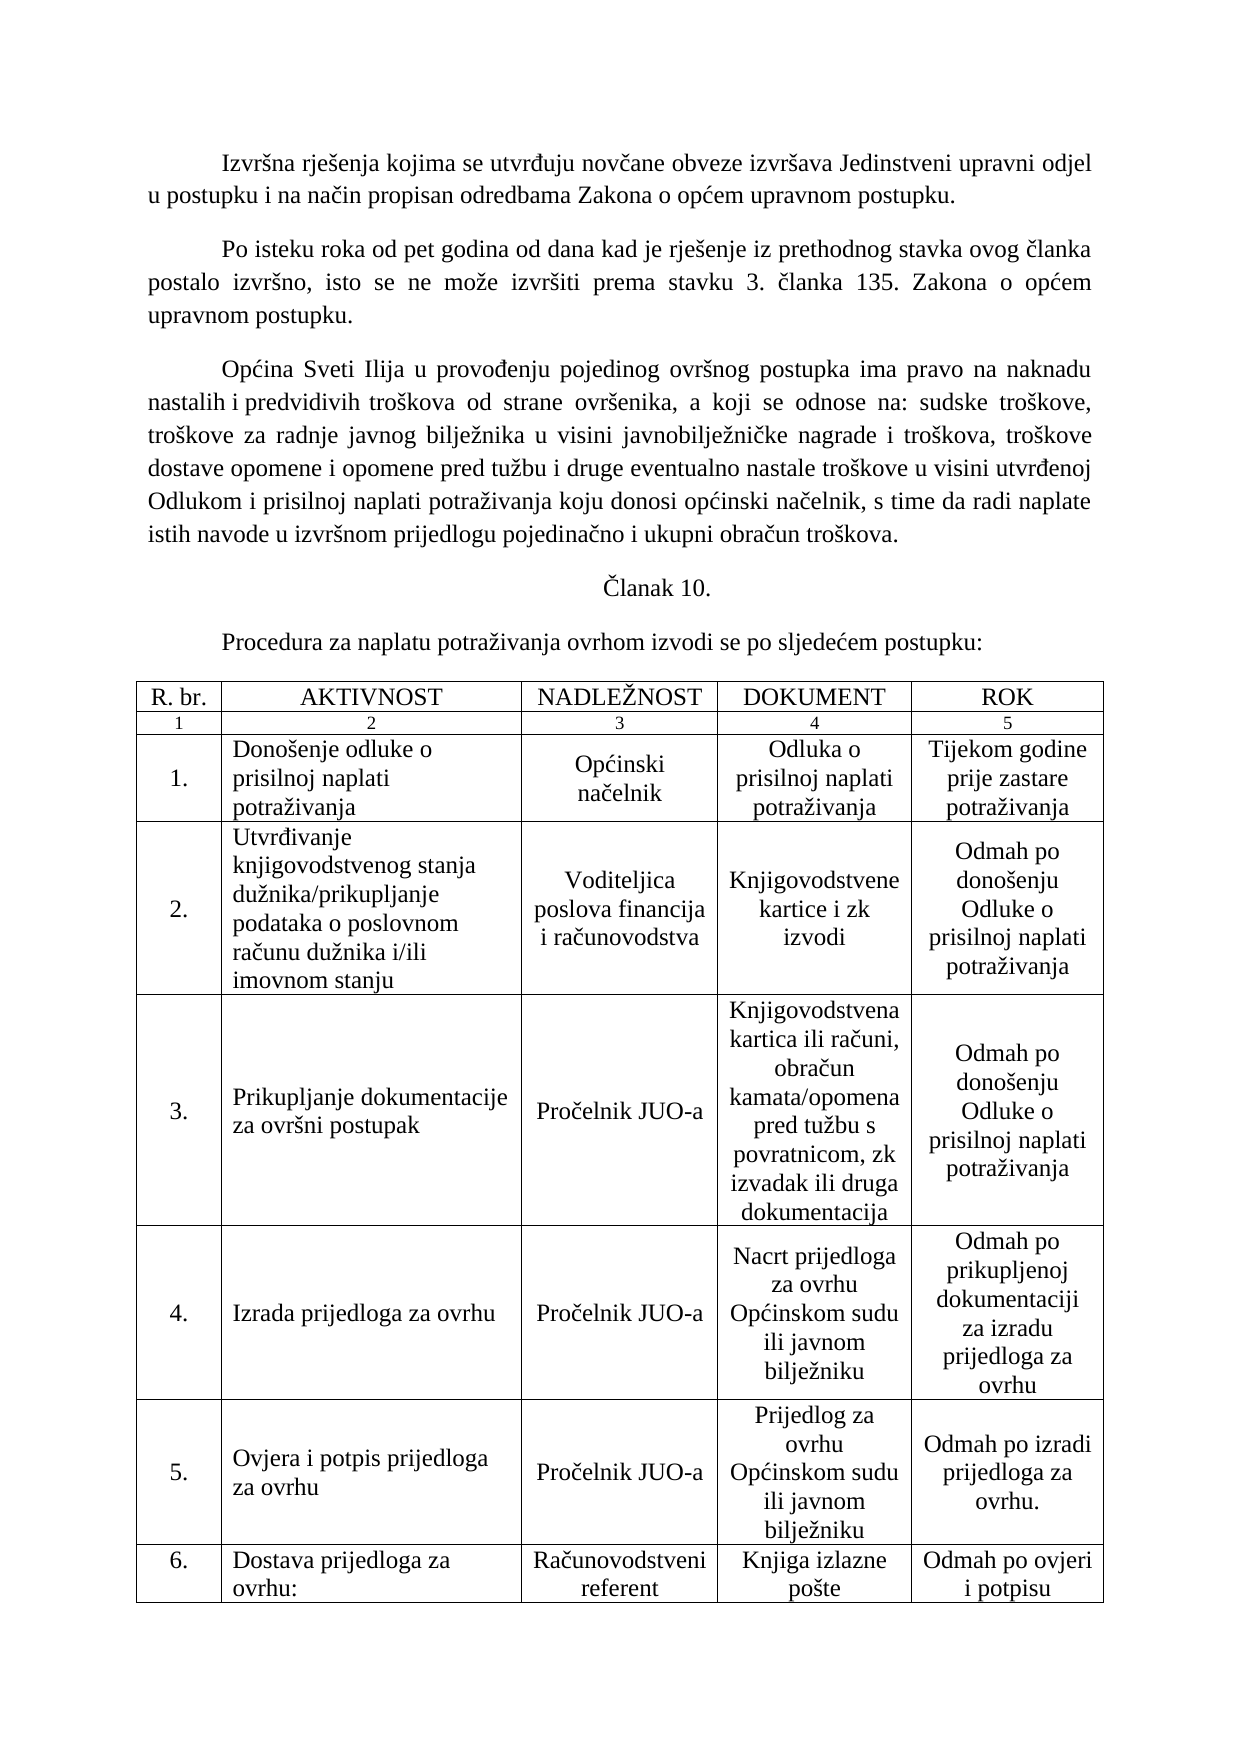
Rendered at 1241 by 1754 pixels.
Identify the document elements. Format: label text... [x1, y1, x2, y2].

table_header NADLEŽNOST [522, 682, 717, 711]
table_cell 3. [137, 995, 221, 1225]
table_cell 5. [137, 1400, 221, 1544]
table_cell Ovjera i potpis prijedloga za ovrhu [222, 1400, 521, 1544]
table_cell Voditeljica poslova financija i računovodstva [522, 822, 717, 994]
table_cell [912, 1545, 1103, 1602]
table_cell Nacrt prijedloga za ovrhu Općinskom sudu ili javnom bilježniku [718, 1226, 911, 1399]
table_cell Odmah po izradi prijedloga za ovrhu. [912, 1400, 1103, 1544]
text Članak 10. [148, 573, 1093, 602]
table_cell 2. [137, 822, 221, 994]
table_cell Knjigovodstvena kartica ili računi, obračun kamata/opomena pred tužbu s povratnicom, zk izvadak ili druga dokumentacija [718, 995, 911, 1225]
text Izvršna rješenja kojima se utvrđuju novčane obveze izvršava Jedinstveni upravni odjel u postupku i na način propisan odredbama Zakona o općem upravnom postupku. [148, 148, 1093, 209]
table_cell Općinski načelnik [522, 735, 717, 821]
table_cell 2 [222, 712, 521, 733]
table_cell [222, 1545, 521, 1602]
table_cell 4 [718, 712, 911, 733]
text Procedura za naplatu potraživanja ovrhom izvodi se po sljedećem postupku: [148, 627, 1093, 656]
table_cell Pročelnik JUO-a [522, 995, 717, 1225]
table_cell Izrada prijedloga za ovrhu [222, 1226, 521, 1399]
table_cell Odmah po donošenju Odluke o prisilnoj naplati potraživanja [912, 822, 1103, 994]
table_cell Prijedlog za ovrhu Općinskom sudu ili javnom bilježniku [718, 1400, 911, 1544]
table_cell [522, 1545, 717, 1602]
table_cell 1. [137, 735, 221, 821]
table_header R. br. [137, 682, 221, 711]
table_header AKTIVNOST [222, 682, 521, 711]
table_cell Pročelnik JUO-a [522, 1226, 717, 1399]
table_cell Odmah po donošenju Odluke o prisilnoj naplati potraživanja [912, 995, 1103, 1225]
table_cell 5 [912, 712, 1103, 733]
table_cell Donošenje odluke o prisilnoj naplati potraživanja [222, 735, 521, 821]
table_cell Tijekom godine prije zastare potraživanja [912, 735, 1103, 821]
table_cell Odmah po prikupljenoj dokumentaciji za izradu prijedloga za ovrhu [912, 1226, 1103, 1399]
table_cell Prikupljanje dokumentacije za ovršni postupak [222, 995, 521, 1225]
table_cell Utvrđivanje knjigovodstvenog stanja dužnika/prikupljanje podataka o poslovnom računu dužnika i/ili imovnom stanju [222, 822, 521, 994]
text Po isteku roka od pet godina od dana kad je rješenje iz prethodnog stavka ovog članka postalo izvršno, isto se ne može izvršiti prema stavku 3. članka 135. Zakona o općem upravnom postupku. [148, 234, 1093, 329]
table_cell 1 [137, 712, 221, 733]
table_cell 6. [137, 1545, 221, 1602]
table_cell 3 [522, 712, 717, 733]
text Općina Sveti Ilija u provođenju pojedinog ovršnog postupka ima pravo na naknadu nastalih i predvidivih troškova od strane ovršenika, a koji se odnose na: sudske troškove, troškove za radnje javnog bilježnika u visini javnobilježničke nagrade i troškova, troškove dostave opomene i opomene pred tužbu i druge eventualno nastale troškove u visini utvrđenoj Odlukom i prisilnoj naplati potraživanja koju donosi općinski načelnik, s time da radi naplate istih navode u izvršnom prijedlogu pojedinačno i ukupni obračun troškova. [148, 354, 1093, 548]
table_header DOKUMENT [718, 682, 911, 711]
table_cell Pročelnik JUO-a [522, 1400, 717, 1544]
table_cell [718, 1545, 911, 1602]
table_cell Odluka o prisilnoj naplati potraživanja [718, 735, 911, 821]
table_header ROK [912, 682, 1103, 711]
table_cell Knjigovodstvene kartice i zk izvodi [718, 822, 911, 994]
table_cell 4. [137, 1226, 221, 1399]
